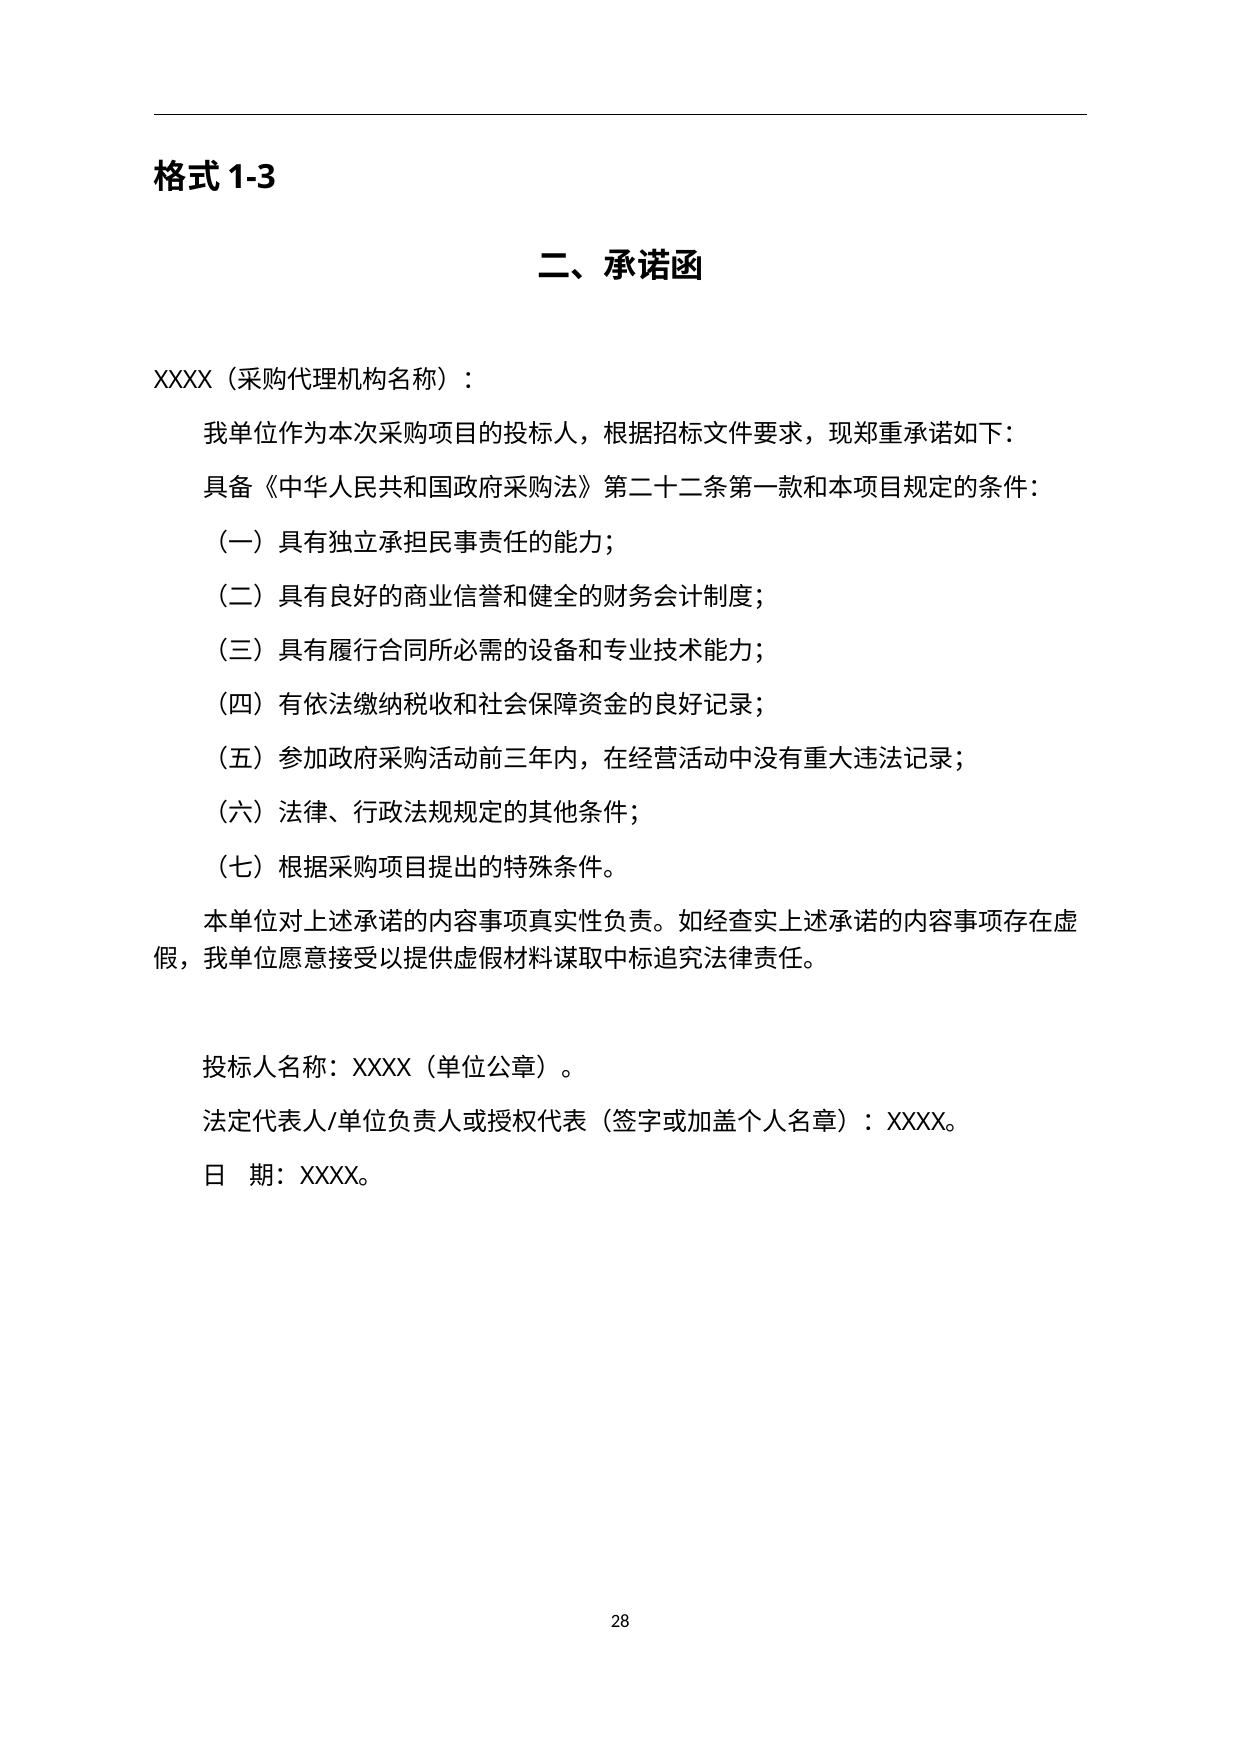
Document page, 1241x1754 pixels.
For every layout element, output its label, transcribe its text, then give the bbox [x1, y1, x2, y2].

text （五）参加政府采购活动前三年内，在经营活动中没有重大违法记录； [153, 737, 1087, 775]
text （三）具有履行合同所必需的设备和专业技术能力； [153, 629, 1087, 667]
text 投标人名称：XXXX（单位公章）。 [153, 1046, 1087, 1083]
text （四）有依法缴纳税收和社会保障资金的良好记录； [153, 683, 1087, 721]
text 格式1-3 [153, 150, 1087, 198]
text （二）具有良好的商业信誉和健全的财务会计制度； [153, 575, 1087, 612]
text 我单位作为本次采购项目的投标人，根据招标文件要求，现郑重承诺如下： [153, 412, 1087, 450]
text （七）根据采购项目提出的特殊条件。 [153, 846, 1087, 883]
text XXXX（采购代理机构名称）： [153, 358, 1087, 396]
text 二、承诺函 [153, 239, 1087, 287]
text （一）具有独立承担民事责任的能力； [153, 521, 1087, 558]
text 法定代表人/单位负责人或授权代表（签字或加盖个人名章）：XXXX。 [153, 1100, 1087, 1137]
text 本单位对上述承诺的内容事项真实性负责。如经查实上述承诺的内容事项存在虚假，我单位愿意接受以提供虚假材料谋取中标追究法律责任。 [153, 900, 1087, 975]
text 具备《中华人民共和国政府采购法》第二十二条第一款和本项目规定的条件： [153, 467, 1087, 504]
text （六）法律、行政法规规定的其他条件； [153, 792, 1087, 829]
text 日 期：XXXX。 [153, 1154, 1087, 1192]
